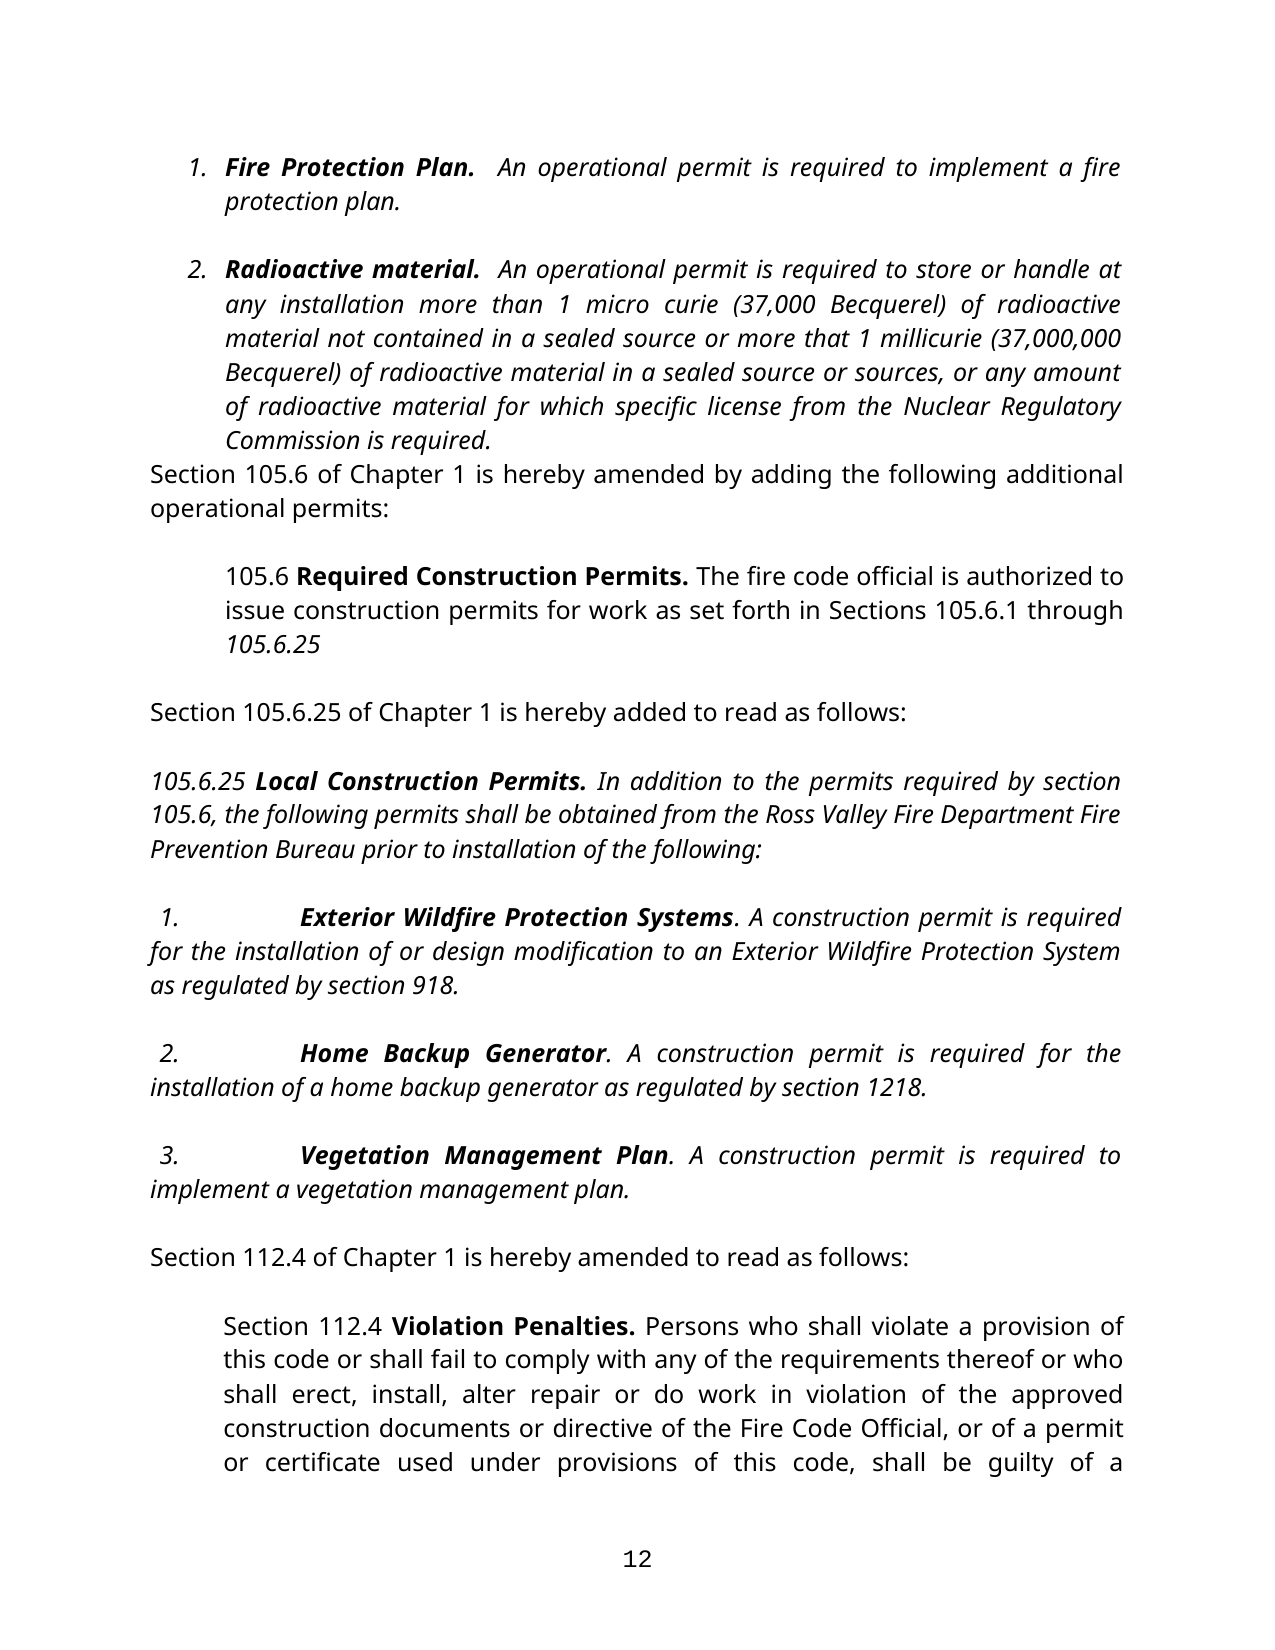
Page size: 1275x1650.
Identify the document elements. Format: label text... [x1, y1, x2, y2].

list Vegetation Management Plan. A construction permit is required to implement a vegetation management plan. [150, 1138, 1125, 1206]
text Section 112.4 of Chapter 1 is hereby amended to read as follows: [150, 1240, 1125, 1274]
list Exterior Wildfire Protection Systems. A construction permit is required for the installation of or design modification to an Exterior Wildfire Protection System as regulated by section 918. [150, 899, 1125, 1002]
list Home Backup Generator. A construction permit is required for the installation of a home backup generator as regulated by section 1218. [150, 1036, 1125, 1104]
text Section 105.6 of Chapter 1 is hereby amended by adding the following additional operational permits: [150, 457, 1125, 525]
text 105.6.25 Local Construction Permits. In addition to the permits required by section 105.6, the following permits shall be obtained from the Ross Valley Fire Department Fire Prevention Bureau prior to installation of the following: [150, 763, 1125, 865]
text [223, 1308, 1125, 1478]
list Fire Protection Plan. An operational permit is required to implement a fire protection plan. [187, 150, 1125, 218]
text Section 105.6.25 of Chapter 1 is hereby added to read as follows: [150, 695, 1125, 729]
text 105.6 Required Construction Permits. The fire code official is authorized to issue construction permits for work as set forth in Sections 105.6.1 through 105.6.25 [225, 559, 1125, 661]
list Radioactive material. An operational permit is required to store or handle at any installation more than 1 micro curie (37,000 Becquerel) of radioactive material not contained in a sealed source or more that 1 millicurie (37,000,000 Becquerel) of radioactive material in a sealed source or sources, or any amount of radioactive material for which specific license from the Nuclear Regulatory Commission is required. [187, 252, 1125, 457]
